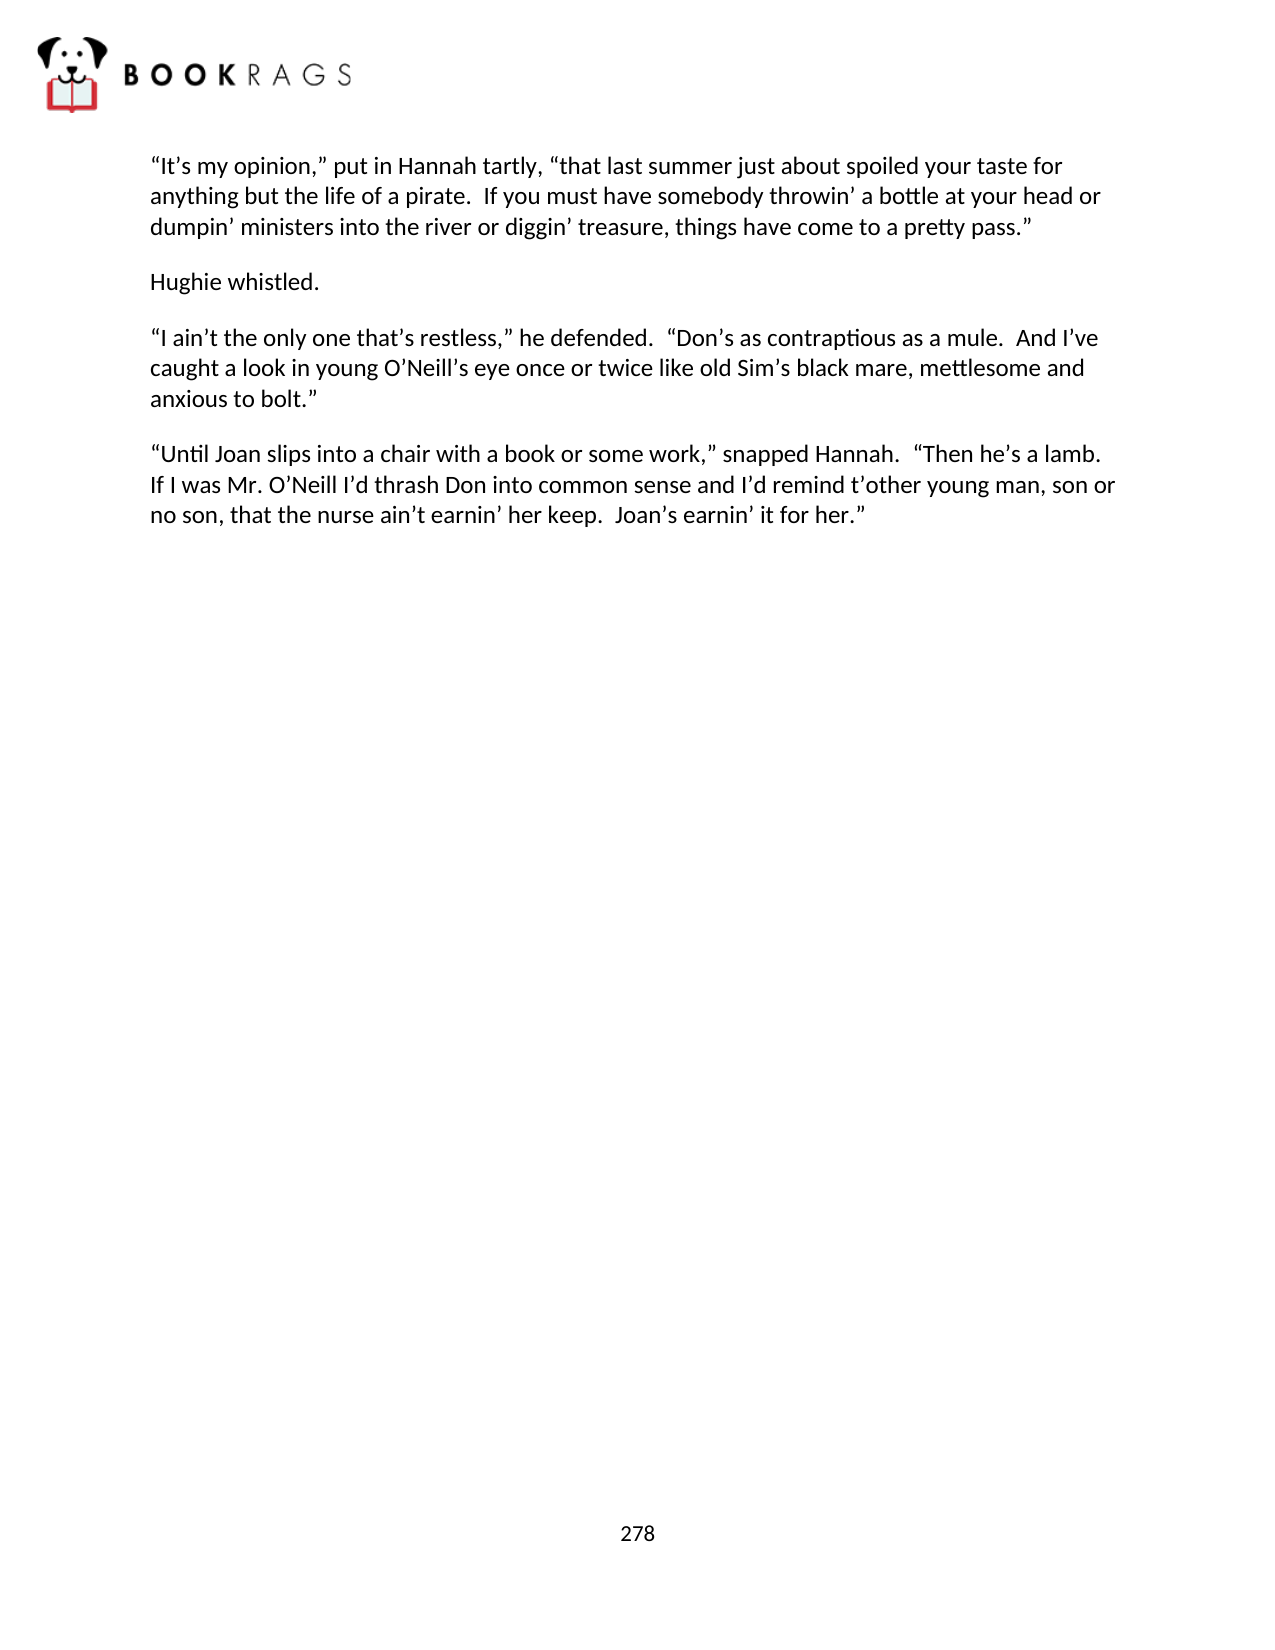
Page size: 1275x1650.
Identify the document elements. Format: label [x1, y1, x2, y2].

picture [37, 37, 351, 113]
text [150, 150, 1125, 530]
